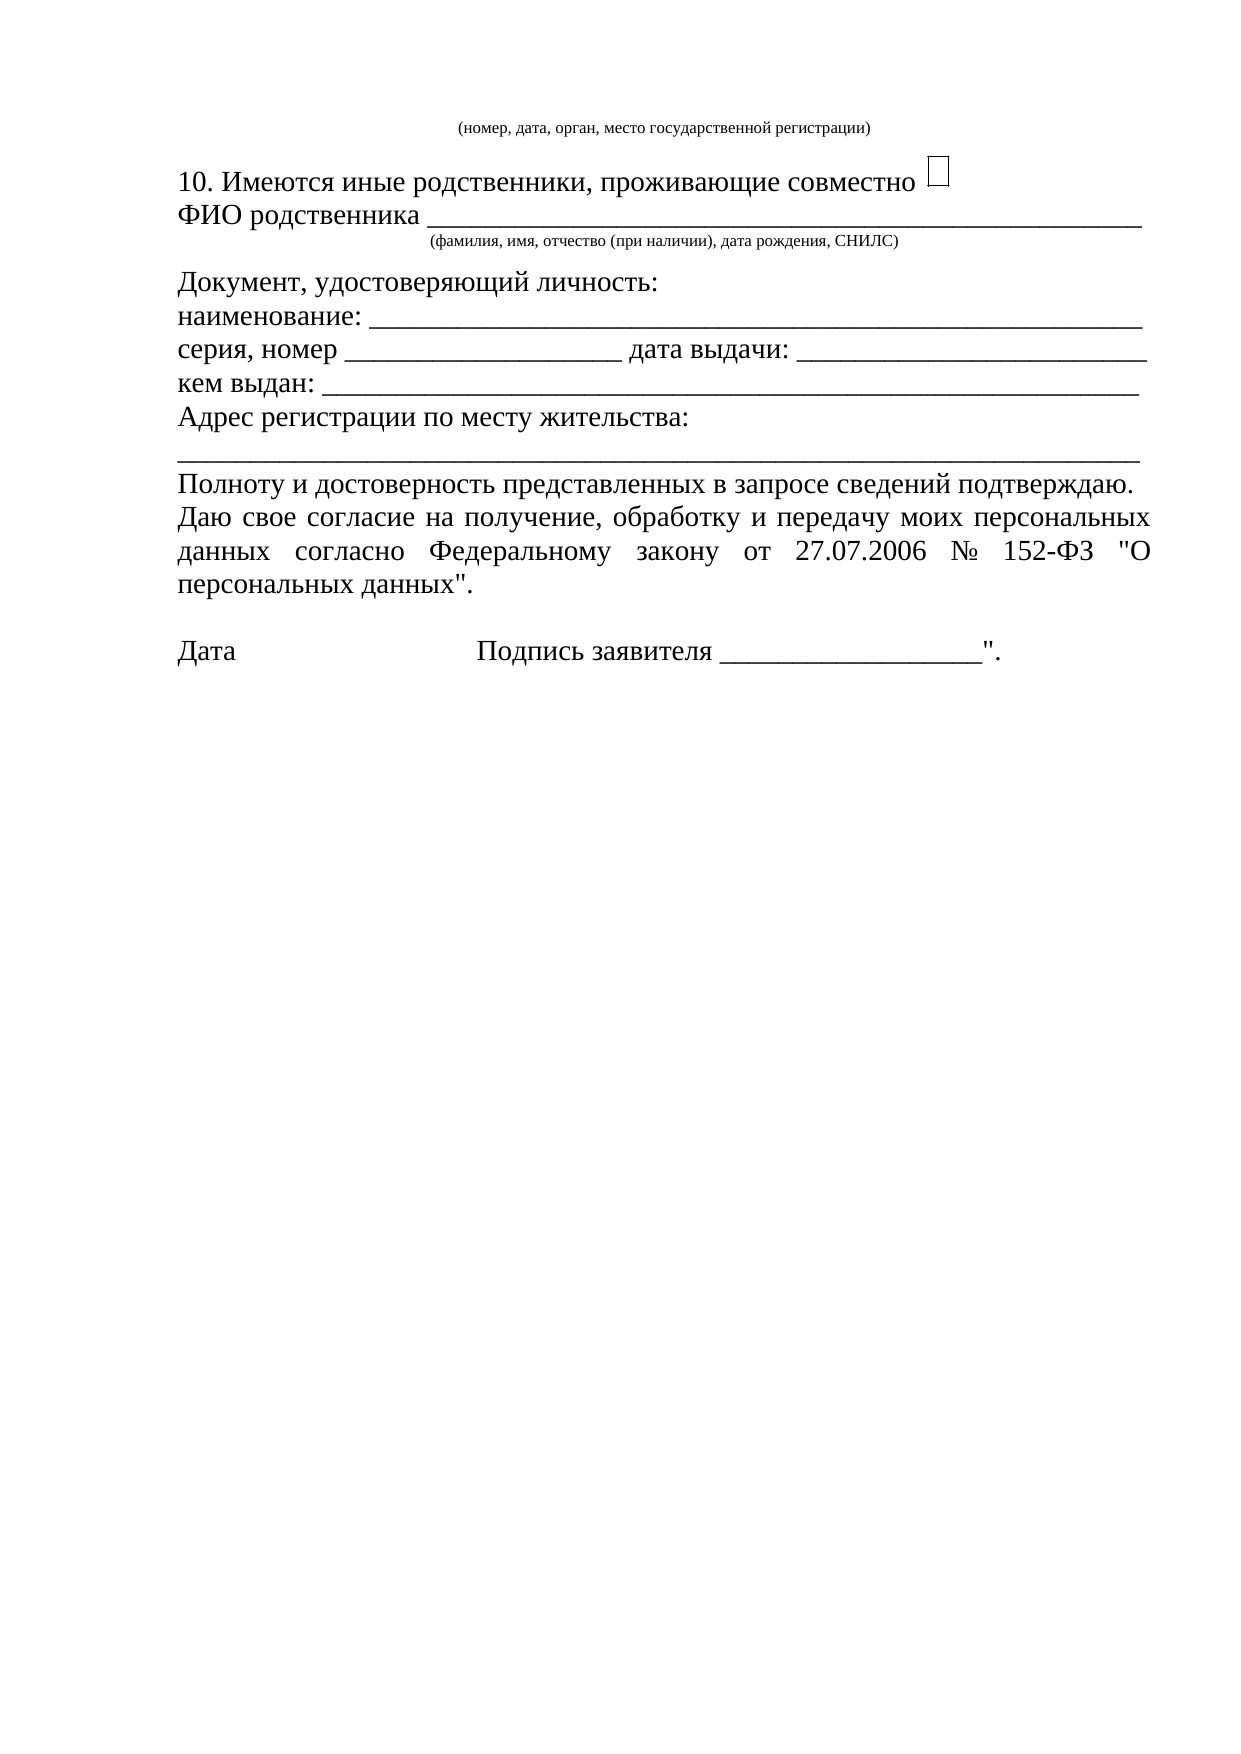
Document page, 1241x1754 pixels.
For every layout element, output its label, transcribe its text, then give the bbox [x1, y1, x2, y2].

text ФИО родственника _________________________________________________ [177, 197, 1152, 231]
text 10. Имеются иные родственники, проживающие совместно [177, 152, 1152, 197]
text кем выдан: ________________________________________________________ [177, 365, 1152, 399]
text (фамилия, имя, отчество (при наличии), дата рождения, СНИЛС) [177, 231, 1152, 264]
text Даю свое согласие на получение, обработку и передачу моих персональных данных согласно Федеральному закону от 27.07.2006 № 152-ФЗ "О персональных данных". [177, 499, 1152, 600]
text Полноту и достоверность представленных в запросе сведений подтверждаю. [177, 466, 1152, 499]
text Документ, удостоверяющий личность: [177, 264, 1152, 298]
text Адрес регистрации по месту жительства: [177, 399, 1152, 432]
text __________________________________________________________________ [177, 432, 1152, 466]
text наименование: _____________________________________________________ [177, 298, 1152, 332]
text (номер, дата, орган, место государственной регистрации) [177, 118, 1152, 152]
text Дата Подпись заявителя __________________". [177, 633, 1152, 667]
text серия, номер ___________________ дата выдачи: ________________________ [177, 332, 1152, 365]
